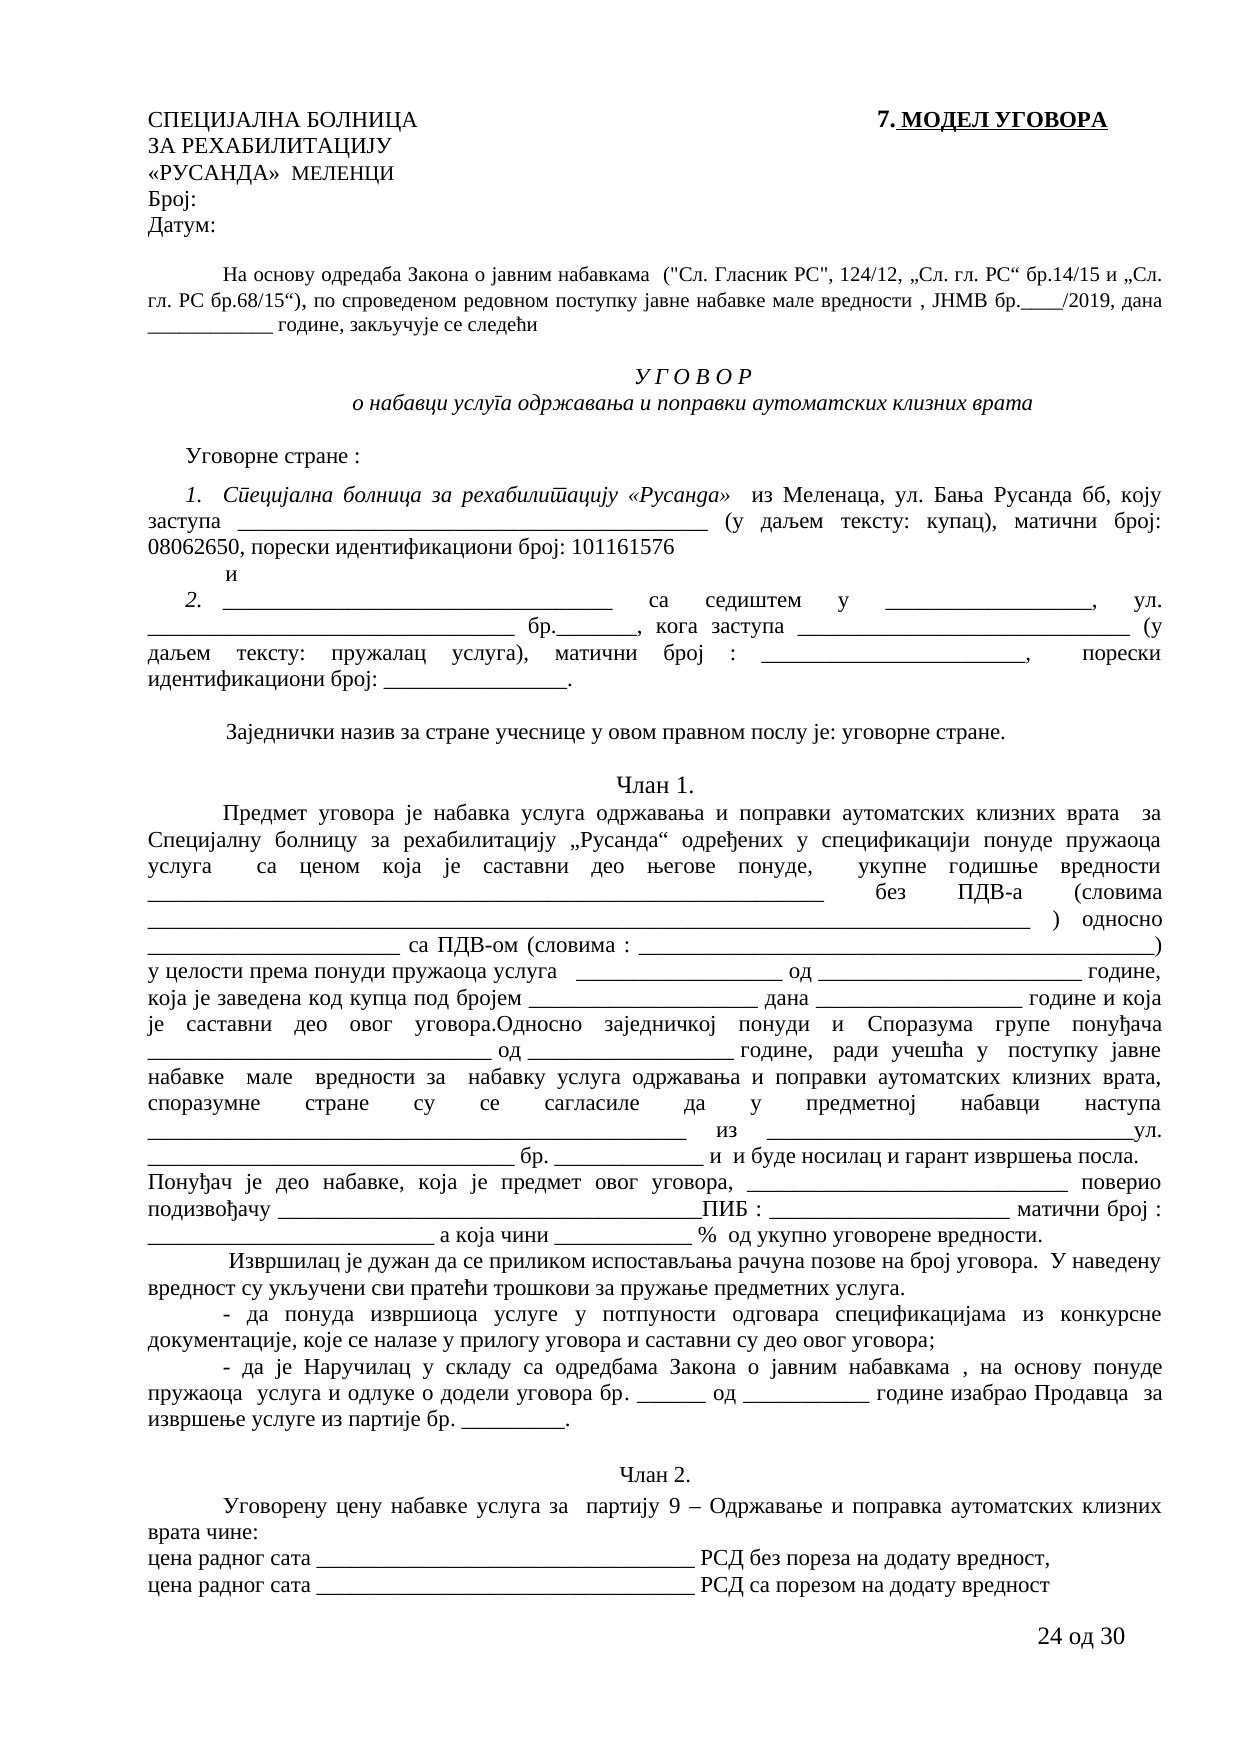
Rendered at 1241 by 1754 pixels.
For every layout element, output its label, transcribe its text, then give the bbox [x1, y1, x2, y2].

text «РУСАНДА» МЕЛЕНЦИ [148, 159, 1163, 185]
text Предмет уговора је набавка услуга одржавања и поправки аутоматских клизних врата за Специјалну болницу за рехабилитацију „Русанда“ одређених у спецификацији понуде пружаоца услуга са ценом која је саставни део његове понуде, укупне годишње вредности ___________________________________________________________ без ПДВ-а (словима _____________________________________________________________________________ ) односно ______________________ са ПДВ-ом (словима : _____________________________________________) у целости према понуди пружаоца услуга __________________ од _______________________ године, која је заведена код купца под бројем ____________________ дана __________________ године и која је саставни део овог уговора.Односно заједничкој понуди и Споразума групе понуђача ______________________________ од __________________ године, ради учешћа у поступку јавне набавке мале вредности за набавку услуга одржавања и поправки аутоматских клизних врата, споразумне стране су се сагласиле да у предметној набавци наступа _______________________________________________ из ________________________________ул. ________________________________ бр. _____________ и и буде носилац и гарант извршења посла. [148, 799, 1163, 1168]
text Број: [148, 185, 1163, 212]
text и [185, 560, 1163, 586]
text Понуђач је део набавке, која је предмет овог уговора, ____________________________ поверио подизвођачу _____________________________________ПИБ : _____________________ матични број : _________________________ а која чини ____________ % од укупно уговорене вредности. [148, 1168, 1163, 1247]
text - да је Наручилац у складу са одредбама Закона о јавним набавкама , на основу понуде пружаоца услуга и одлуке о додели уговора бр. ______ од ___________ године изабрао Продавца за извршење услуге из партије бр. _________. [148, 1353, 1163, 1432]
text цена радног сата _________________________________ РСД без пореза на додату вредност, [148, 1544, 1163, 1571]
list Специјална болница за рехабилитацију «Русанда» из Меленаца, ул. Бања Русанда бб, коју заступа _________________________________________ (у даљем тексту: купац), матични број: 08062650, порески идентификациони број: 101161576 [148, 481, 1163, 560]
text На основу одредаба Закона о јавним набавкама ("Сл. Гласник РС", 124/12, „Сл. гл. РС“ бр.14/15 и „Сл. гл. РС бр.68/15“), по спроведеном редовном поступку јавне набавке мале вредности , ЈНМВ бр.____/2019, дана ____________ године, закључује се следећи [148, 262, 1163, 336]
text цена радног сата _________________________________ РСД са порезом на додату вредност [148, 1571, 1163, 1597]
text У Г О В О Р [148, 363, 1163, 389]
text Члан 2. [148, 1461, 1163, 1487]
text Датум: [148, 212, 1163, 238]
text Уговорену цену набавке услуга за партију 9 – Одржавање и поправка аутоматских клизних врата чине: [148, 1492, 1163, 1544]
list __________________________________ са седиштем у __________________, ул. ________________________________ бр._______, кога заступа _____________________________ (у даљем тексту: пружалац услуга), матични број : _______________________, порески идентификациони број: ________________. [148, 586, 1163, 692]
text Извршилац је дужан да се приликом испостављања рачуна позове на број уговора. У наведену вредност су укључени сви пратећи трошкови за пружање предметних услуга. [148, 1247, 1163, 1300]
text Члан 1. [148, 771, 1163, 799]
text ЗА РЕХАБИЛИТАЦИЈУ [148, 132, 1163, 159]
text Уговорне стране : [185, 442, 1144, 468]
text Заједнички назив за стране учеснице у овом правном послу је: уговорне стране. [226, 718, 1163, 744]
text о набавци услуга одржавања и поправки аутоматских клизних врата [148, 389, 1163, 416]
text СПЕЦИЈАЛНА БОЛНИЦА 7. МОДЕЛ УГОВОРА [148, 104, 1163, 132]
text - да понуда извршиоца услуге у потпуности одговара спецификацијама из конкурсне документације, које се налазе у прилогу уговора и саставни су део овог уговора; [148, 1300, 1163, 1353]
